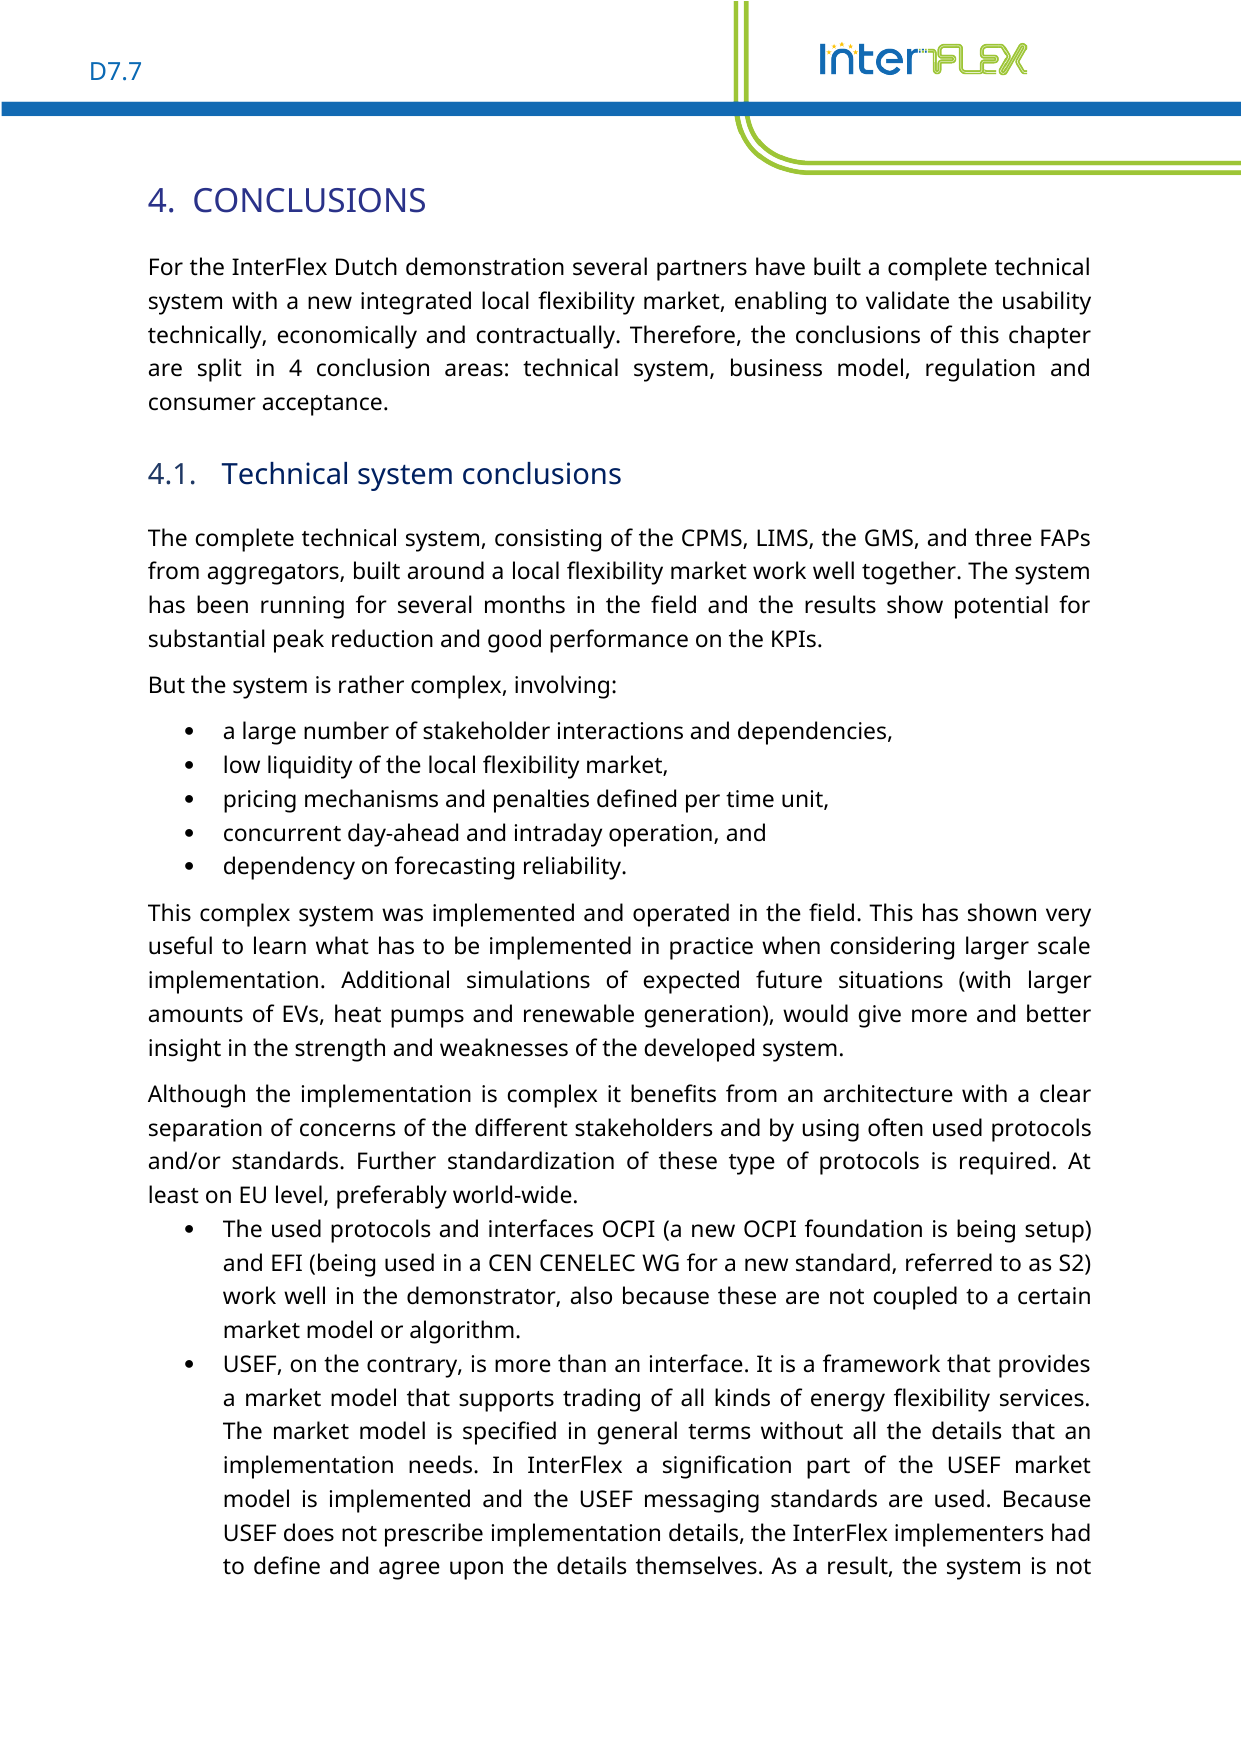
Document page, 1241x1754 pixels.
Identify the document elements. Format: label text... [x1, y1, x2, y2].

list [185, 1348, 1092, 1581]
subtitle Technical system conclusions [148, 454, 1092, 493]
list concurrent day-ahead and intraday operation, and [185, 816, 1092, 848]
list low liquidity of the local flexibility market, [185, 749, 1092, 780]
text This complex system was implemented and operated in the field. This has shown very useful to learn what has to be implemented in practice when considering larger scale implementation. Additional simulations of expected future situations (with larger amounts of EVs, heat pumps and renewable generation), would give more and better insight in the strength and weaknesses of the developed system. [148, 896, 1092, 1063]
text But the system is rather complex, involving: [148, 669, 1092, 700]
subtitle Conclusions [148, 177, 1092, 223]
text Although the implementation is complex it benefits from an architecture with a clear separation of concerns of the different stakeholders and by using often used protocols and/or standards. Further standardization of these type of protocols is required. At least on EU level, preferably world-wide. [148, 1078, 1092, 1210]
picture [1, 1, 1241, 183]
list The used protocols and interfaces OCPI (a new OCPI foundation is being setup) and EFI (being used in a CEN CENELEC WG for a new standard, referred to as S2) work well in the demonstrator, also because these are not coupled to a certain market model or algorithm. [185, 1213, 1092, 1345]
list dependency on forecasting reliability. [185, 850, 1092, 881]
text The complete technical system, consisting of the CPMS, LIMS, the GMS, and three FAPs from aggregators, built around a local flexibility market work well together. The system has been running for several months in the field and the results show potential for substantial peak reduction and good performance on the KPIs. [148, 521, 1092, 654]
text For the InterFlex Dutch demonstration several partners have built a complete technical system with a new integrated local flexibility market, enabling to validate the usability technically, economically and contractually. Therefore, the conclusions of this chapter are split in 4 conclusion areas: technical system, business model, regulation and consumer acceptance. [148, 251, 1092, 417]
list a large number of stakeholder interactions and dependencies, [185, 715, 1092, 746]
list pricing mechanisms and penalties defined per time unit, [185, 783, 1092, 814]
